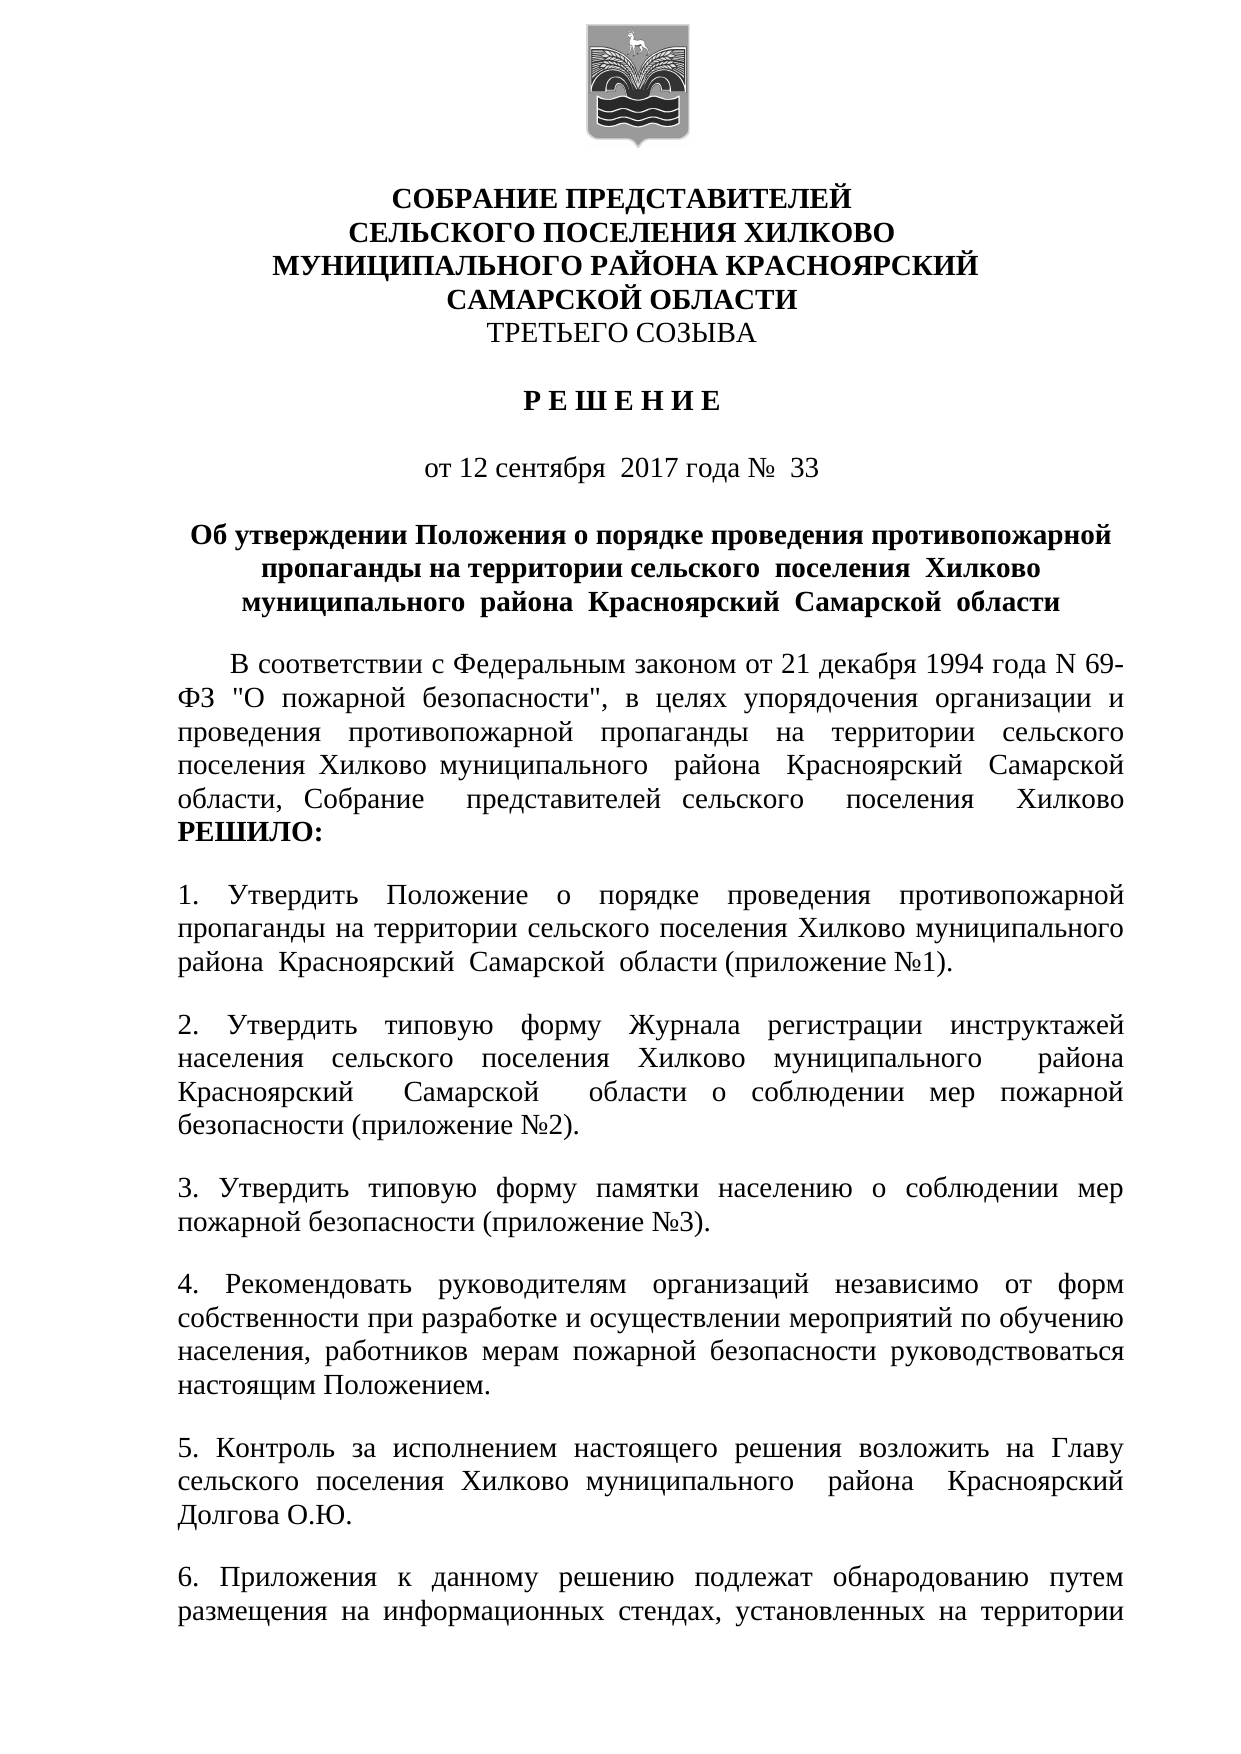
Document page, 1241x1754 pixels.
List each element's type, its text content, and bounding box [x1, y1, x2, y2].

text СЕЛЬСКОГО ПОСЕЛЕНИЯ ХИЛКОВО [118, 215, 1125, 248]
text САМАРСКОЙ ОБЛАСТИ [118, 282, 1125, 316]
text СОБРАНИЕ ПРЕДСТАВИТЕЛЕЙ [118, 181, 1125, 215]
text от 12 сентября 2017 года № 33 [118, 450, 1125, 483]
text 2. Утвердить типовую форму Журнала регистрации инструктажей населения сельского поселения Хилково муниципального района Красноярский Самарской области о соблюдении мер пожарной безопасности (приложение №2). [177, 1007, 1125, 1141]
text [177, 1559, 1125, 1627]
text 4. Рекомендовать руководителям организаций независимо от форм собственности при разработке и осуществлении мероприятий по обучению населения, работников мерам пожарной безопасности руководствоваться настоящим Положением. [177, 1266, 1125, 1401]
text ТРЕТЬЕГО СОЗЫВА [118, 316, 1125, 349]
text В соответствии с Федеральным законом от 21 декабря 1994 года N 69-ФЗ "О пожарной безопасности", в целях упорядочения организации и проведения противопожарной пропаганды на территории сельского поселения Хилково муниципального района Красноярский Самарской области, Собрание представителей сельского поселения Хилково РЕШИЛО: [177, 647, 1125, 848]
text 1. Утвердить Положение о порядке проведения противопожарной пропаганды на территории сельского поселения Хилково муниципального района Красноярский Самарской области (приложение №1). [177, 877, 1125, 978]
text Об утверждении Положения о порядке проведения противопожарной пропаганды на территории сельского поселения Хилково муниципального района Красноярский Самарской области [177, 517, 1125, 617]
text 5. Контроль за исполнением настоящего решения возложить на Главу сельского поселения Хилково муниципального района Красноярский Долгова О.Ю. [177, 1430, 1125, 1530]
text МУНИЦИПАЛЬНОГО РАЙОНА КРАСНОЯРСКИЙ [118, 248, 1125, 282]
text 3. Утвердить типовую форму памятки населению о соблюдении мер пожарной безопасности (приложение №3). [177, 1170, 1125, 1237]
text Р Е Ш Е Н И Е [118, 383, 1125, 416]
